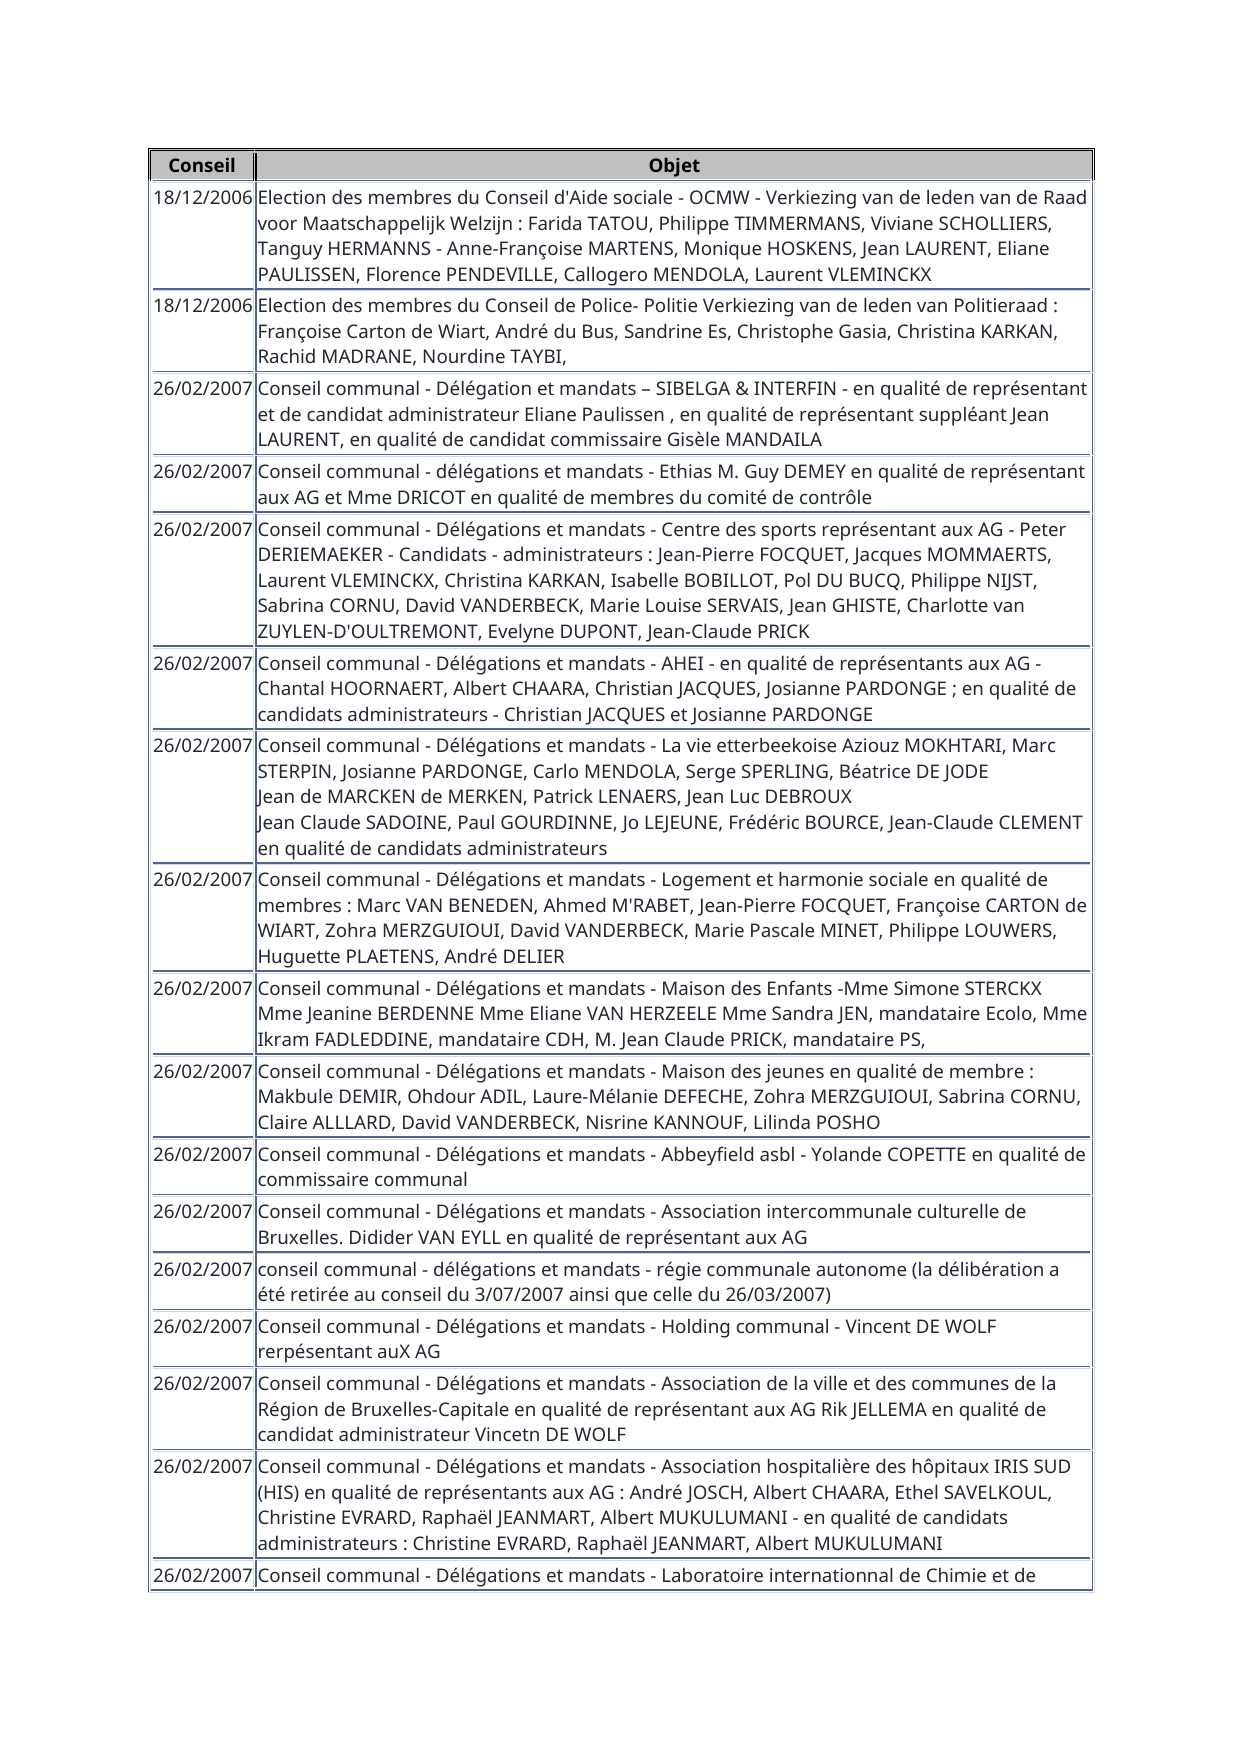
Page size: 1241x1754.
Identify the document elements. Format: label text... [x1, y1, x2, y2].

table_cell 18/12/2006 [149, 288, 253, 371]
table_cell 18/12/2006 [151, 180, 253, 288]
table_cell 26/02/2007 [149, 1449, 255, 1557]
table_cell Conseil communal - Délégations et mandats - La vie etterbeekoise Aziouz MOKHTARI, Marc STERPIN, Josianne PARDONGE, Carlo MENDOLA, Serge SPERLING, Béatrice DE JODE Jean de MARCKEN de MERKEN, Patrick LENAERS, Jean Luc DEBROUX Jean Claude SADOINE, Paul GOURDINNE, Jo LEJEUNE, Frédéric BOURCE, Jean-Claude CLEMENT en qualité de candidats administrateurs [257, 728, 1092, 862]
table_header Conseil [149, 149, 255, 179]
table_cell 26/02/2007 [151, 970, 253, 1053]
table_cell Conseil communal - Délégations et mandats - Abbeyfield asbl - Yolande COPETTE en qualité de commissaire communal [257, 1136, 1092, 1194]
table_cell Conseil communal - Délégations et mandats - Association de la ville et des communes de la Région de Bruxelles-Capitale en qualité de représentant aux AG Rik JELLEMA en qualité de candidat administrateur Vincetn DE WOLF [255, 1366, 1093, 1449]
table_cell 26/02/2007 [151, 1251, 253, 1308]
table_cell 26/02/2007 [149, 1366, 255, 1449]
table_cell 26/02/2007 [149, 1194, 255, 1251]
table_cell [255, 1557, 1092, 1589]
table_cell Conseil communal - délégations et mandats - Ethias M. Guy DEMEY en qualité de représentant aux AG et Mme DRICOT en qualité de membres du comité de contrôle [255, 454, 1093, 511]
table_cell 26/02/2007 [149, 371, 255, 454]
table_cell 26/02/2007 [151, 1557, 255, 1589]
table_cell 26/02/2007 [149, 454, 255, 511]
table_cell Conseil communal - Délégations et mandats - AHEI - en qualité de représentants aux AG - Chantal HOORNAERT, Albert CHAARA, Christian JACQUES, Josianne PARDONGE ; en qualité de candidats administrateurs - Christian JACQUES et Josianne PARDONGE [257, 645, 1092, 728]
table_cell 26/02/2007 [151, 511, 253, 645]
table_cell Election des membres du Conseil d'Aide sociale - OCMW - Verkiezing van de leden van de Raad voor Maatschappelijk Welzijn : Farida TATOU, Philippe TIMMERMANS, Viviane SCHOLLIERS, Tanguy HERMANNS - Anne-Françoise MARTENS, Monique HOSKENS, Jean LAURENT, Eliane PAULISSEN, Florence PENDEVILLE, Callogero MENDOLA, Laurent VLEMINCKX [257, 180, 1092, 288]
table_cell Conseil communal - Délégations et mandats - Maison des jeunes en qualité de membre : Makbule DEMIR, Ohdour ADIL, Laure-Mélanie DEFECHE, Zohra MERZGUIOUI, Sabrina CORNU, Claire ALLLARD, David VANDERBECK, Nisrine KANNOUF, Lilinda POSHO [257, 1053, 1092, 1136]
table_cell Conseil communal - Délégation et mandats – SIBELGA & INTERFIN - en qualité de représentant et de candidat administrateur Eliane Paulissen , en qualité de représentant suppléant Jean LAURENT, en qualité de candidat commissaire Gisèle MANDAILA [255, 371, 1093, 454]
table_cell Conseil communal - Délégations et mandats - Maison des Enfants -Mme Simone STERCKX Mme Jeanine BERDENNE Mme Eliane VAN HERZEELE Mme Sandra JEN, mandataire Ecolo, Mme Ikram FADLEDDINE, mandataire CDH, M. Jean Claude PRICK, mandataire PS, [257, 970, 1092, 1053]
table_cell 26/02/2007 [151, 645, 253, 728]
table_cell Conseil communal - Délégations et mandats - Logement et harmonie sociale en qualité de membres : Marc VAN BENEDEN, Ahmed M'RABET, Jean-Pierre FOCQUET, Françoise CARTON de WIART, Zohra MERZGUIOUI, David VANDERBECK, Marie Pascale MINET, Philippe LOUWERS, Huguette PLAETENS, André DELIER [257, 862, 1092, 970]
table_cell Conseil communal - Délégations et mandats - Centre des sports représentant aux AG - Peter DERIEMAEKER - Candidats - administrateurs : Jean-Pierre FOCQUET, Jacques MOMMAERTS, Laurent VLEMINCKX, Christina KARKAN, Isabelle BOBILLOT, Pol DU BUCQ, Philippe NIJST, Sabrina CORNU, David VANDERBECK, Marie Louise SERVAIS, Jean GHISTE, Charlotte van ZUYLEN-D'OULTREMONT, Evelyne DUPONT, Jean-Claude PRICK [257, 511, 1092, 645]
table_cell 26/02/2007 [151, 1136, 253, 1194]
table_cell Conseil communal - Délégations et mandats - Association hospitalière des hôpitaux IRIS SUD (HIS) en qualité de représentants aux AG : André JOSCH, Albert CHAARA, Ethel SAVELKOUL, Christine EVRARD, Raphaël JEANMART, Albert MUKULUMANI - en qualité de candidats administrateurs : Christine EVRARD, Raphaël JEANMART, Albert MUKULUMANI [255, 1449, 1093, 1557]
table_cell 26/02/2007 [151, 862, 253, 970]
table_cell Conseil communal - Délégations et mandats - Association intercommunale culturelle de Bruxelles. Didider VAN EYLL en qualité de représentant aux AG [255, 1194, 1093, 1251]
table_cell 26/02/2007 [151, 728, 253, 862]
table_cell conseil communal - délégations et mandats - régie communale autonome (la délibération a été retirée au conseil du 3/07/2007 ainsi que celle du 26/03/2007) [257, 1251, 1092, 1308]
table_cell Conseil communal - Délégations et mandats - Holding communal - Vincent DE WOLF rerpésentant auX AG [257, 1309, 1092, 1366]
table_cell 26/02/2007 [151, 1053, 253, 1136]
table_cell Election des membres du Conseil de Police- Politie Verkiezing van de leden van Politieraad : Françoise Carton de Wiart, André du Bus, Sandrine Es, Christophe Gasia, Christina KARKAN, Rachid MADRANE, Nourdine TAYBI, [257, 288, 1093, 371]
table_header Objet [255, 151, 1092, 179]
table_cell 26/02/2007 [151, 1309, 253, 1366]
